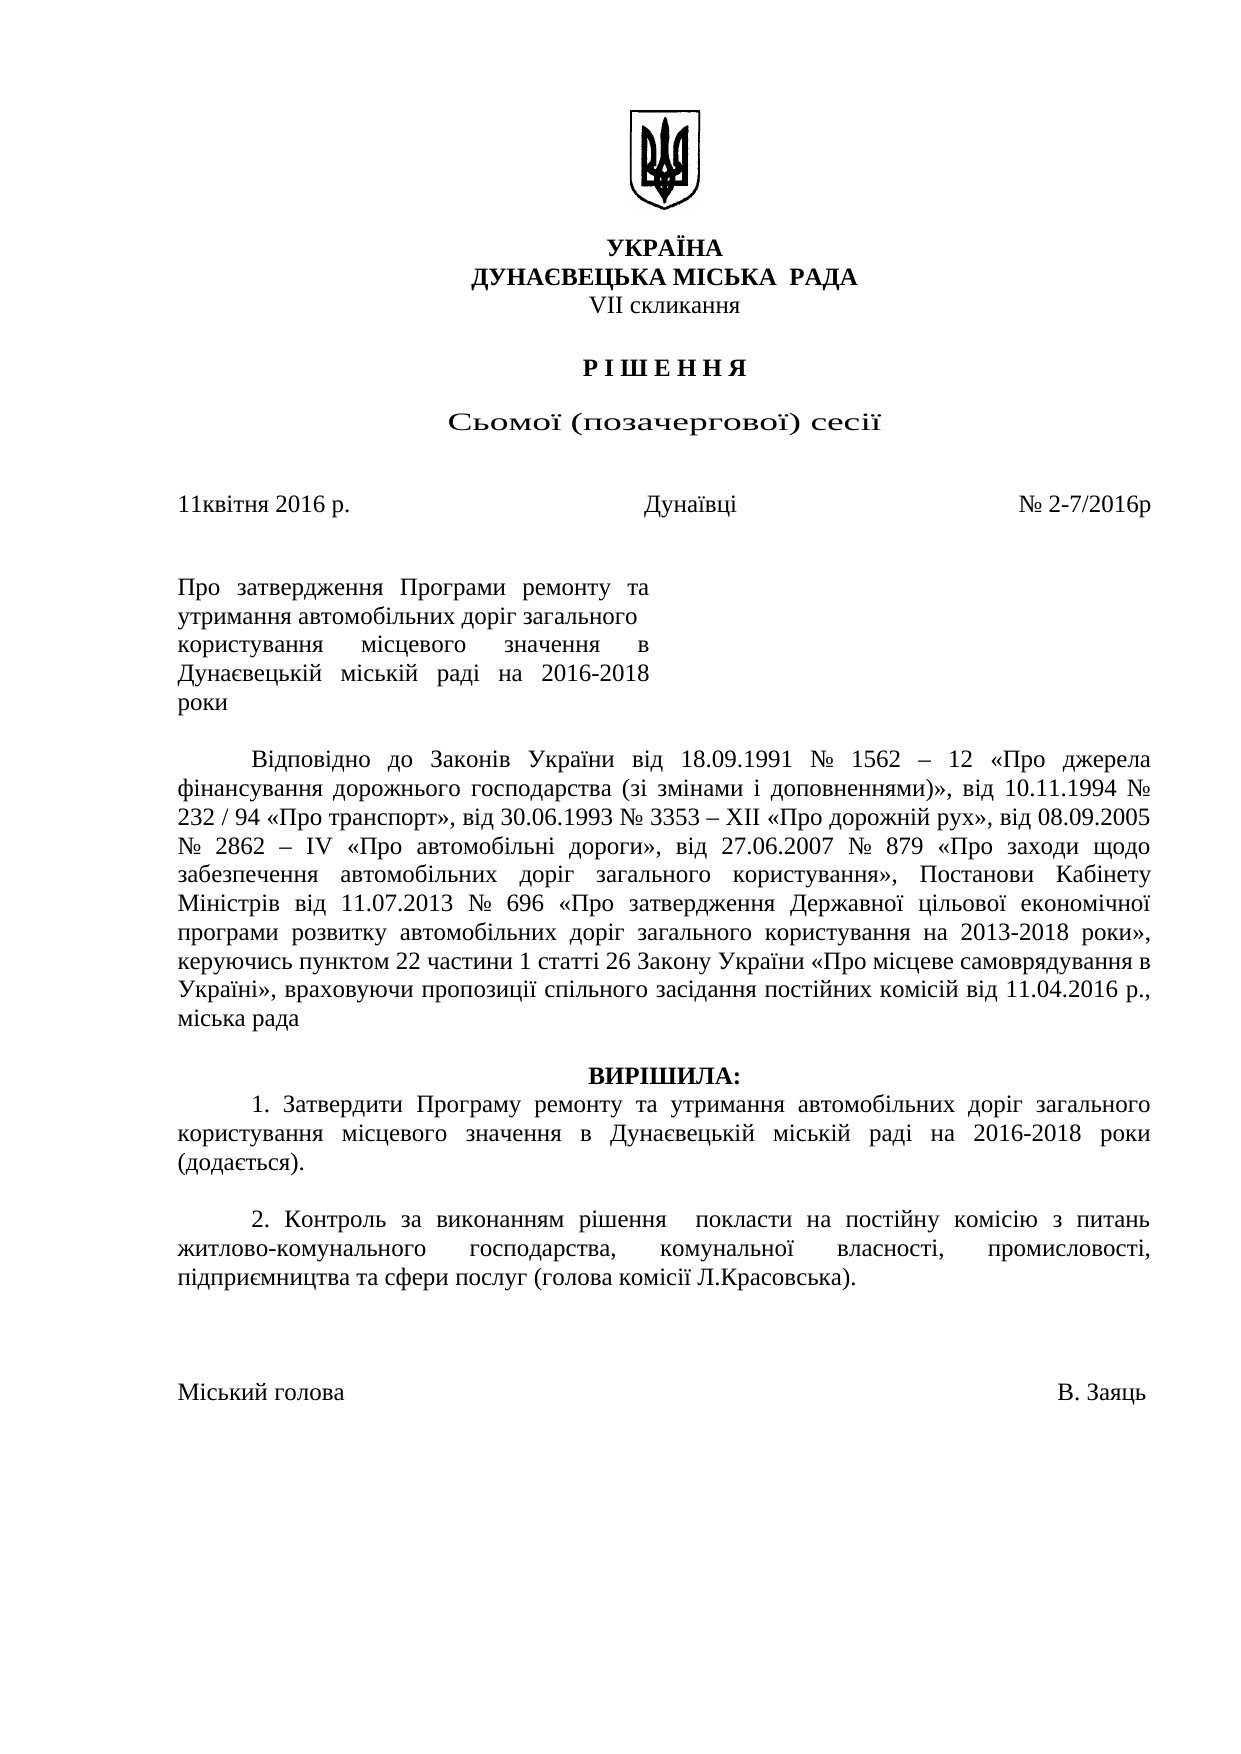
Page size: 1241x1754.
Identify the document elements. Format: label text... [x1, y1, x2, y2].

text Дунаєвецька міська рада [177, 262, 1152, 291]
text користування місцевого значення в Дунаєвецькій міській раді на 2016-2018 роки [177, 629, 650, 716]
text ВИРІШИЛА: [177, 1061, 1152, 1089]
text Відповідно до Законів України від 18.09.1991 № 1562 – 12 «Про джерела фінансування дорожнього господарства (зі змінами і доповненнями)», від 10.11.1994 № 232 / 94 «Про транспорт», від 30.06.1993 № 3353 – ХІІ «Про дорожній рух», від 08.09.2005 № 2862 – ІV «Про автомобільні дороги», від 27.06.2007 № 879 «Про заходи щодо забезпечення автомобільних доріг загального користування», Постанови Кабінету Міністрів від 11.07.2013 № 696 «Про затвердження Державної цільової економічної програми розвитку автомобільних доріг загального користування на 2013-2018 роки», керуючись пунктом 22 частини 1 статті 26 Закону України «Про місцеве самоврядування в Україні», враховуючи пропозиції спільного засідання постійних комісій від 11.04.2016 р., міська рада [177, 744, 1152, 1032]
text УКРАЇНА [177, 233, 1152, 262]
text 2. Контроль за виконанням рішення покласти на постійну комісію з питань житлово-комунального господарства, комунальної власності, промисловості, підприємництва та сфери послуг (голова комісії Л.Красовська). [177, 1204, 1152, 1291]
picture [629, 110, 701, 210]
text Про затвердження Програми ремонту та утримання автомобільних доріг загального [177, 572, 650, 629]
text 11квітня 2016 р. Дунаївці № 2-7/2016р [177, 489, 1152, 518]
text 1. Затвердити Програму ремонту та утримання автомобільних доріг загального користування місцевого значення в Дунаєвецькій міській раді на 2016-2018 роки (додається). [177, 1089, 1152, 1176]
text Міський голова В. Заяць [177, 1377, 1152, 1406]
text VII скликання [177, 291, 1152, 319]
subtitle Сьомої (позачергової) сесії [177, 407, 1152, 436]
text Р І Ш Е Н Н Я [177, 353, 1152, 382]
